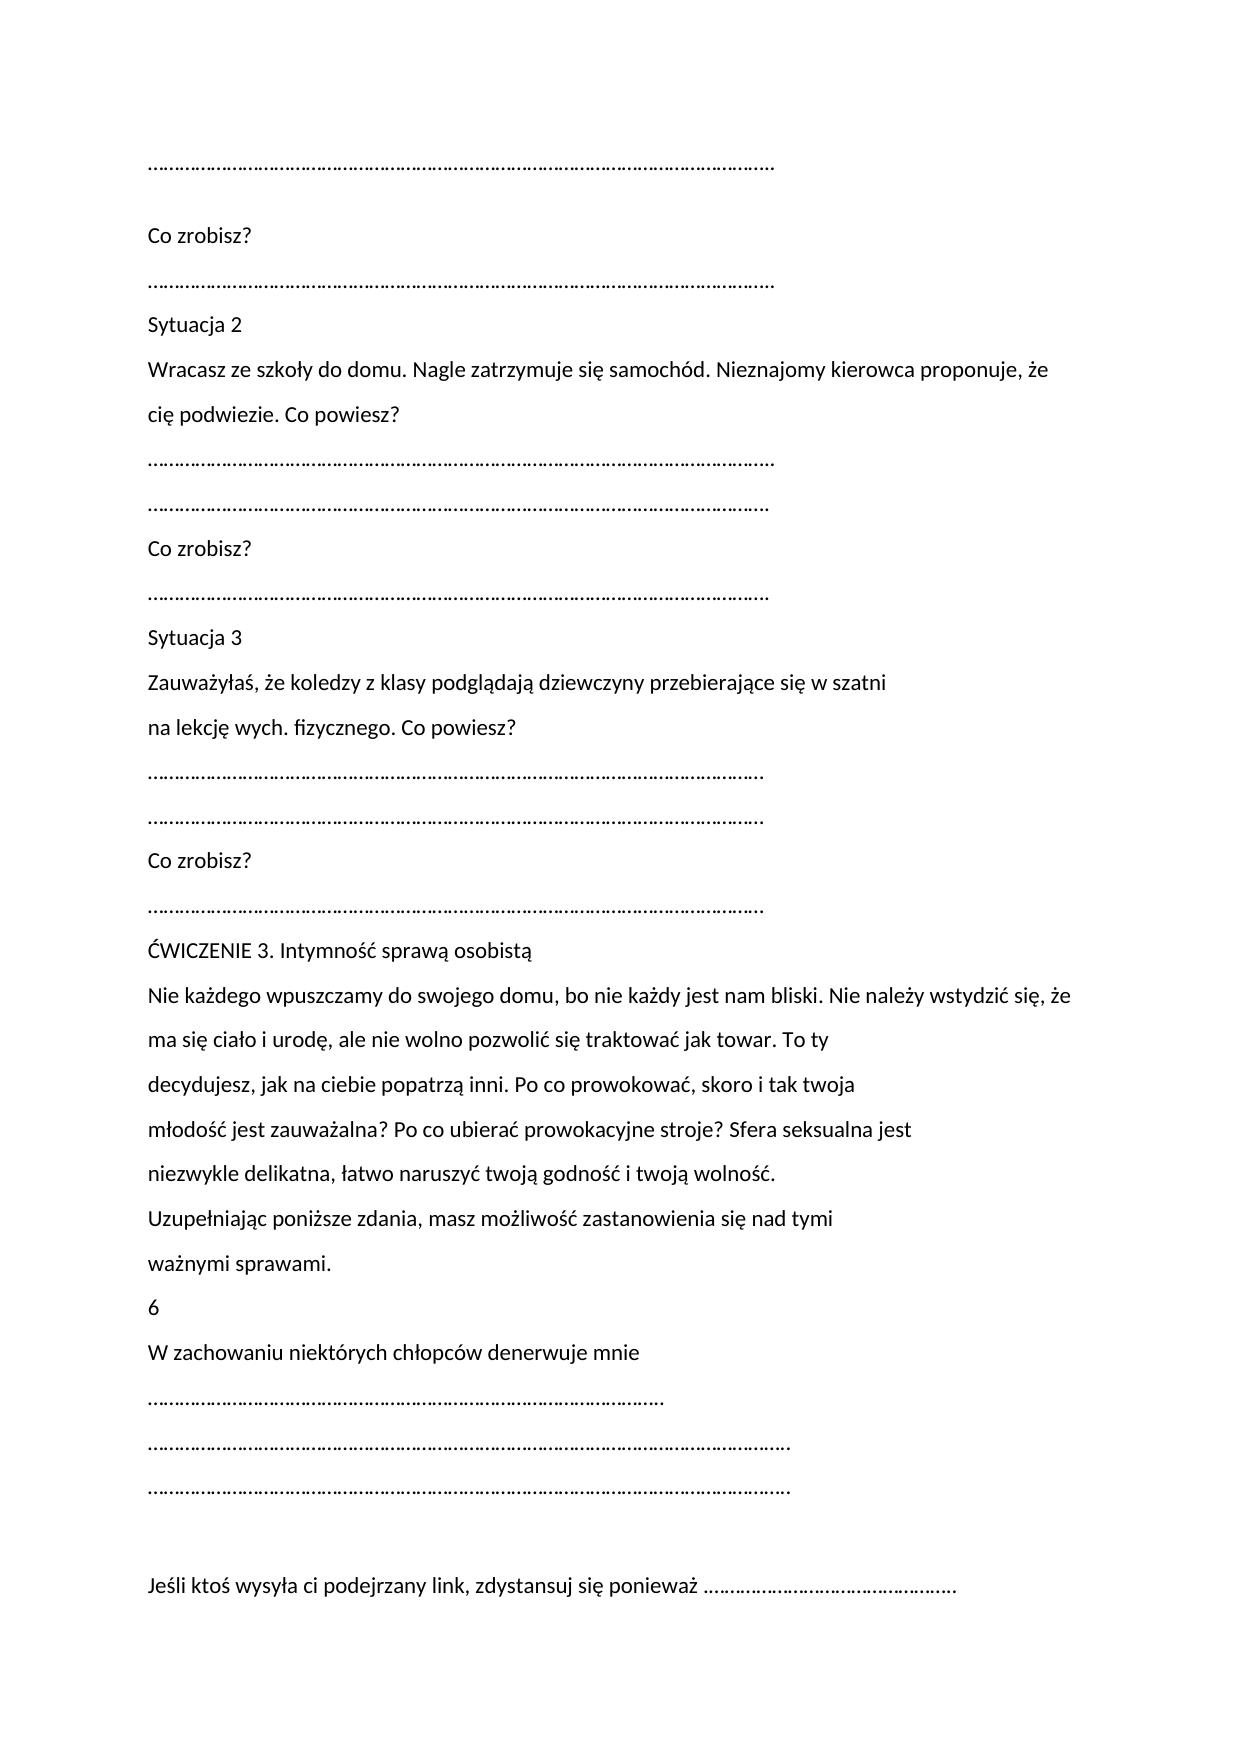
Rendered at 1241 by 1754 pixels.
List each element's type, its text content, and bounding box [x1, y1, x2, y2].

text ……………………………………………………………………………………………………….. [148, 444, 1093, 472]
text Wracasz ze szkoły do domu. Nagle zatrzymuje się samochód. Nieznajomy kierowca proponuje, że [148, 355, 1093, 383]
text Sytuacja 3 [148, 623, 1093, 651]
text młodość jest zauważalna? Po co ubierać prowokacyjne stroje? Sfera seksualna jest [148, 1115, 1093, 1143]
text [148, 1472, 1093, 1500]
text Uzupełniając poniższe zdania, masz możliwość zastanowienia się nad tymi [148, 1204, 1093, 1232]
text Zauważyłaś, że koledzy z klasy podglądają dziewczyny przebierające się w szatni [148, 668, 1093, 696]
text 6 [148, 1293, 1093, 1322]
text niezwykle delikatna, łatwo naruszyć twoją godność i twoją wolność. [148, 1159, 1093, 1187]
text ……………………………………………………………………………………………………….. [148, 148, 1093, 176]
text decydujesz, jak na ciebie popatrzą inni. Po co prowokować, skoro i tak twoja [148, 1070, 1093, 1098]
text Sytuacja 2 [148, 310, 1093, 338]
text ……………………………………………………………………………………………………… [148, 757, 1093, 785]
text na lekcję wych. fizycznego. Co powiesz? [148, 713, 1093, 741]
text ważnymi sprawami. [148, 1249, 1093, 1277]
text ………………………………………………………………………………………………………. [148, 578, 1093, 607]
text ma się ciało i urodę, ale nie wolno pozwolić się traktować jak towar. To ty [148, 1025, 1093, 1053]
text Co zrobisz? [148, 221, 1093, 249]
text W zachowaniu niektórych chłopców denerwuje mnie [148, 1338, 1093, 1366]
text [148, 1428, 1093, 1456]
text …………………………………………………………………………………….. [148, 1383, 1093, 1411]
text Co zrobisz? [148, 534, 1093, 562]
text Nie każdego wpuszczamy do swojego domu, bo nie każdy jest nam bliski. Nie należy wstydzić się, że [148, 981, 1093, 1009]
text ĆWICZENIE 3. Intymność sprawą osobistą [148, 936, 1093, 964]
text Co zrobisz? [148, 847, 1093, 875]
text ……………………………………………………………………………………………………… [148, 891, 1093, 919]
text ……………………………………………………………………………………………………….. [148, 266, 1093, 294]
text cię podwiezie. Co powiesz? [148, 400, 1093, 428]
text Jeśli ktoś wysyła ci podejrzany link, zdystansuj się ponieważ .……………………………………….. [148, 1571, 1093, 1599]
text ………………………………………………………………………………………………………. [148, 489, 1093, 517]
text ……………………………………………………………………………………………………… [148, 802, 1093, 830]
